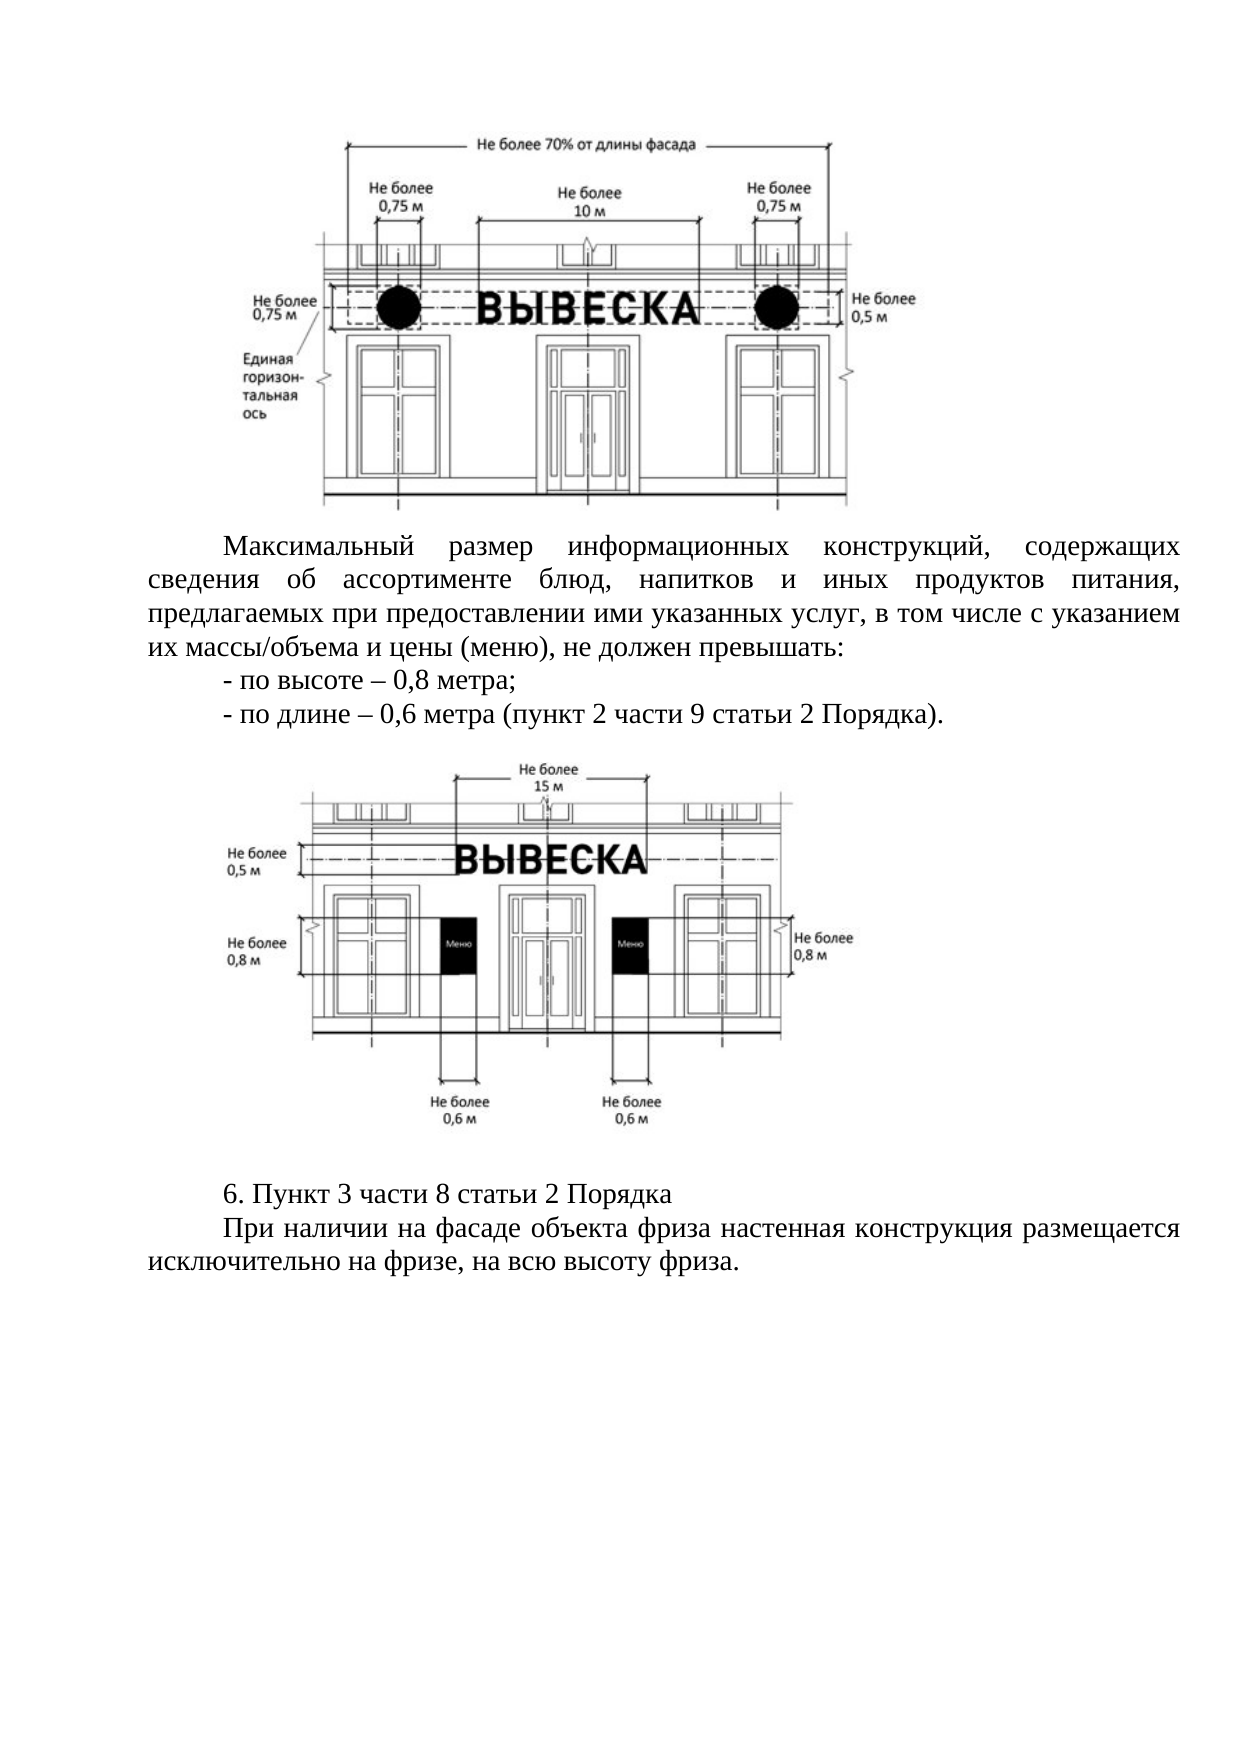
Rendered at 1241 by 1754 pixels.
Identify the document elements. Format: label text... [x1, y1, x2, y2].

picture [222, 131, 926, 529]
text 6. Пункт 3 части 8 статьи 2 Порядка [148, 1176, 1181, 1210]
picture [222, 762, 873, 1143]
text - по длине – 0,6 метра (пункт 2 части 9 статьи 2 Порядка). [148, 696, 1181, 729]
text - по высоте – 0,8 метра; [148, 662, 1181, 696]
text Максимальный размер информационных конструкций, содержащих сведения об ассортименте блюд, напитков и иных продуктов питания, предлагаемых при предоставлении ими указанных услуг, в том числе с указанием их массы/объема и цены (меню), не должен превышать: [148, 528, 1181, 662]
text При наличии на фасаде объекта фриза настенная конструкция размещается исключительно на фризе, на всю высоту фриза. [148, 1210, 1181, 1277]
